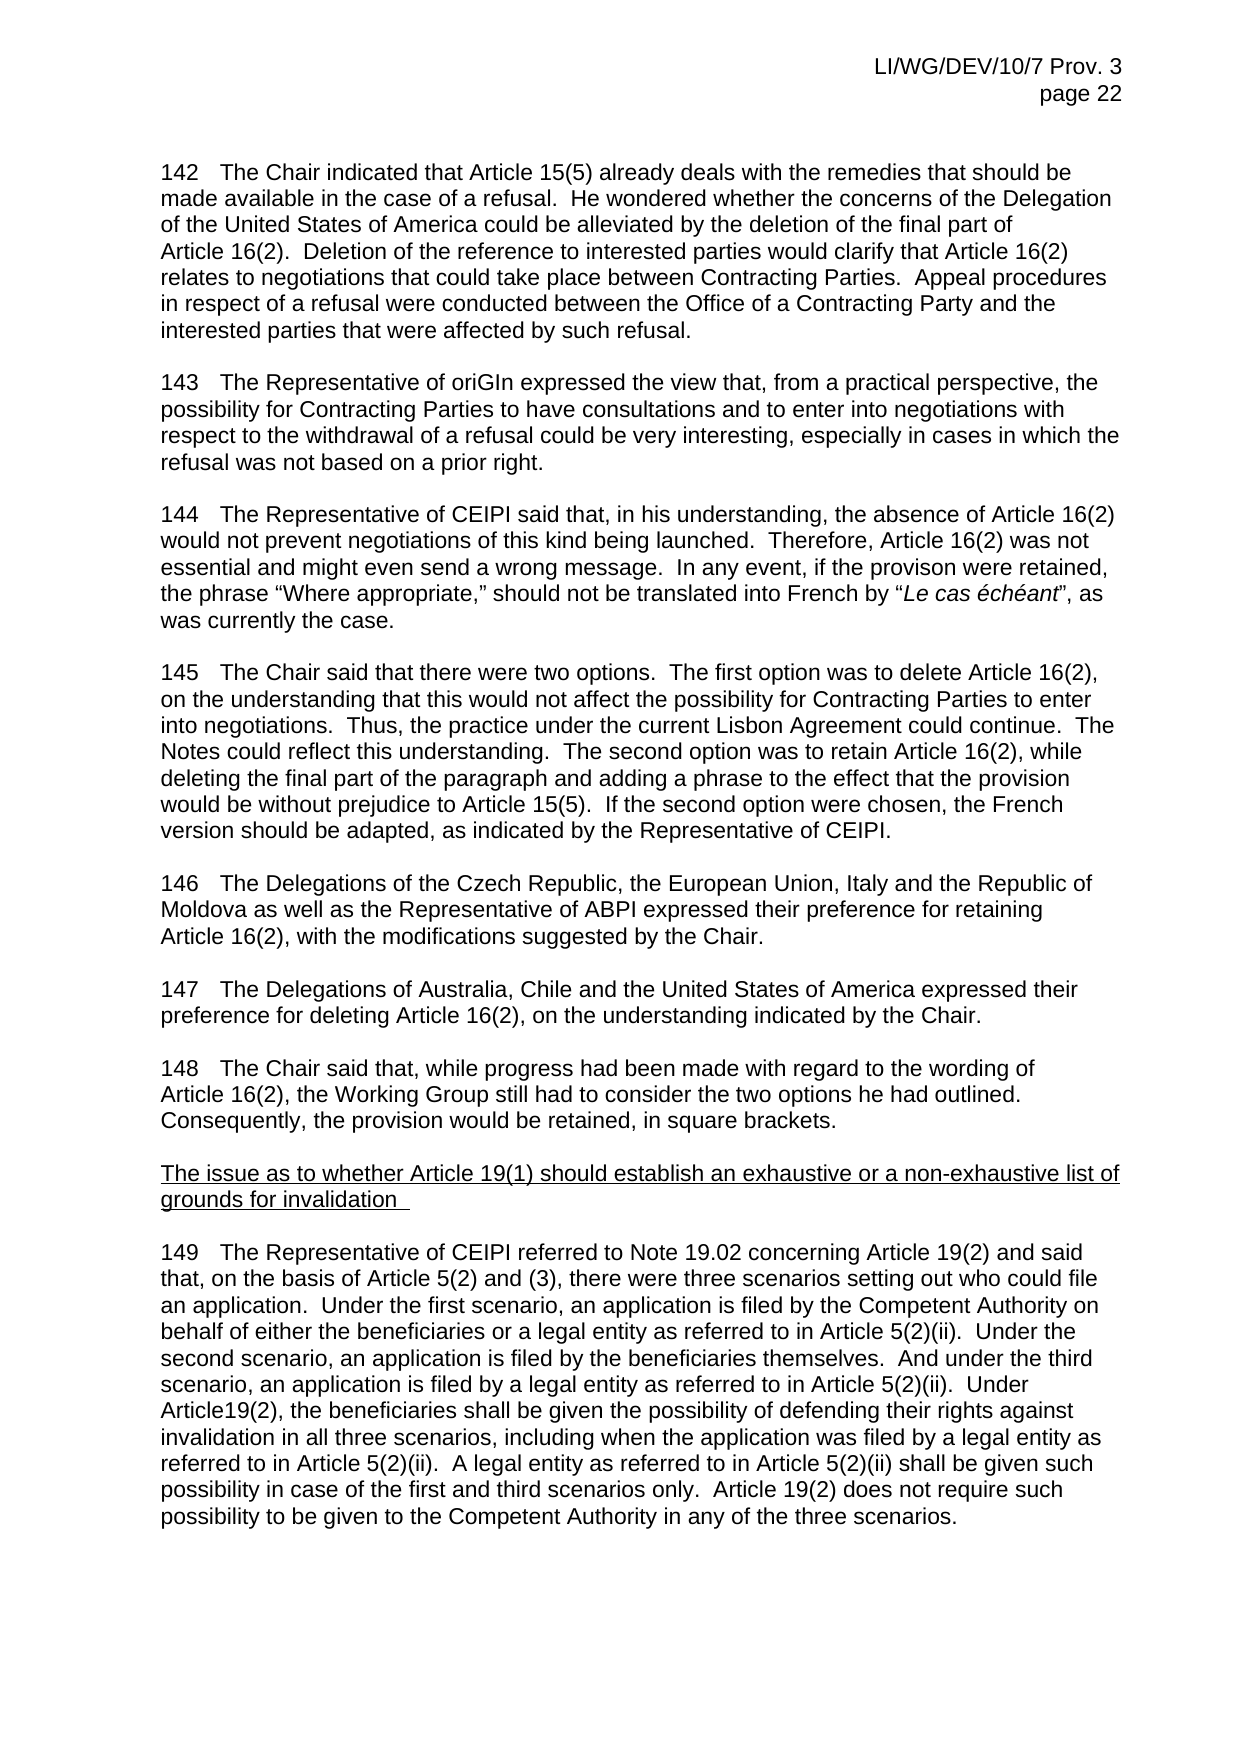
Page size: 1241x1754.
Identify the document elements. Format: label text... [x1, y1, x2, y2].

text 149 The Representative of CEIPI referred to Note 19.02 concerning Article 19(2) and said that, on the basis of Article 5(2) and (3), there were three scenarios setting out who could file an application. Under the first scenario, an application is filed by the Competent Authority on behalf of either the beneficiaries or a legal entity as referred to in Article 5(2)(ii). Under the second scenario, an application is filed by the beneficiaries themselves. And under the third scenario, an application is filed by a legal entity as referred to in Article 5(2)(ii). Under Article19(2), the beneficiaries shall be given the possibility of defending their rights against invalidation in all three scenarios, including when the application was filed by a legal entity as referred to in Article 5(2)(ii). A legal entity as referred to in Article 5(2)(ii) shall be given such possibility in case of the first and third scenarios only. Article 19(2) does not require such possibility to be given to the Competent Authority in any of the three scenarios. [160, 1239, 1122, 1529]
text 142 The Chair indicated that Article 15(5) already deals with the remedies that should be made available in the case of a refusal. He wondered whether the concerns of the Delegation of the United States of America could be alleviated by the deletion of the final part of Article 16(2). Deletion of the reference to interested parties would clarify that Article 16(2) relates to negotiations that could take place between Contracting Parties. Appeal procedures in respect of a refusal were conducted between the Office of a Contracting Party and the interested parties that were affected by such refusal. [160, 158, 1122, 343]
text The issue as to whether Article 19(1) should establish an exhaustive or a non-exhaustive list of grounds for invalidation [160, 1160, 1122, 1213]
text 145 The Chair said that there were two options. The first option was to delete Article 16(2), on the understanding that this would not affect the possibility for Contracting Parties to enter into negotiations. Thus, the practice under the current Lisbon Agreement could continue. The Notes could reflect this understanding. The second option was to retain Article 16(2), while deleting the final part of the paragraph and adding a phrase to the effect that the provision would be without prejudice to Article 15(5). If the second option were chosen, the French version should be adapted, as indicated by the Representative of CEIPI. [160, 659, 1122, 844]
text 148 The Chair said that, while progress had been made with regard to the wording of Article 16(2), the Working Group still had to consider the two options he had outlined. Consequently, the provision would be retained, in square brackets. [160, 1054, 1122, 1134]
text 146 The Delegations of the Czech Republic, the European Union, Italy and the Republic of Moldova as well as the Representative of ABPI expressed their preference for retaining Article 16(2), with the modifications suggested by the Chair. [160, 870, 1122, 949]
text 147 The Delegations of Australia, Chile and the United States of America expressed their preference for deleting Article 16(2), on the understanding indicated by the Chair. [160, 976, 1122, 1028]
text 144 The Representative of CEIPI said that, in his understanding, the absence of Article 16(2) would not prevent negotiations of this kind being launched. Therefore, Article 16(2) was not essential and might even send a wrong message. In any event, if the provison were retained, the phrase “Where appropriate,” should not be translated into French by “Le cas échéant”, as was currently the case. [160, 501, 1122, 633]
text 143 The Representative of oriGIn expressed the view that, from a practical perspective, the possibility for Contracting Parties to have consultations and to enter into negotiations with respect to the withdrawal of a refusal could be very interesting, especially in cases in which the refusal was not based on a prior right. [160, 369, 1122, 475]
